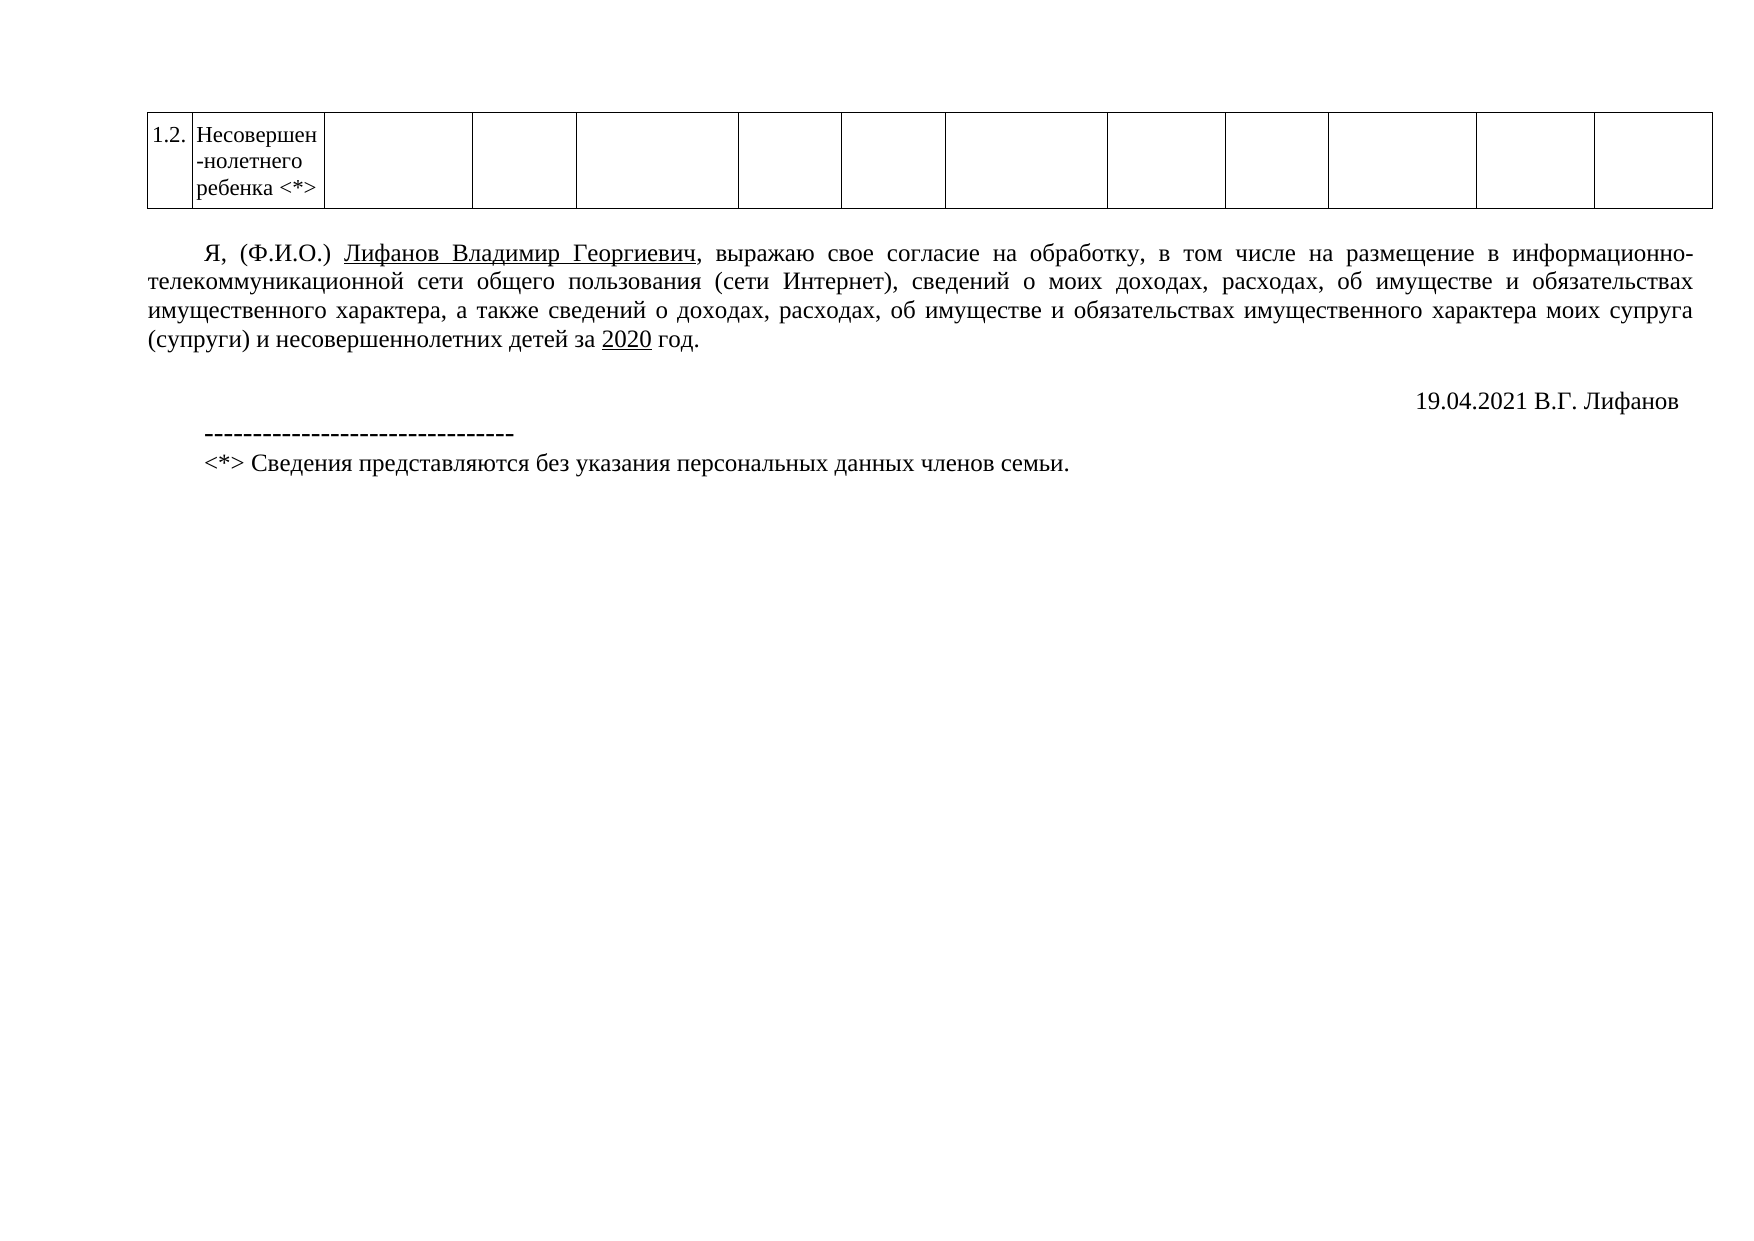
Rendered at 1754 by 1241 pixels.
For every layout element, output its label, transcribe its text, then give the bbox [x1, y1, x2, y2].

text -------------------------------- [148, 415, 1695, 448]
text Я, (Ф.И.О.) Лифанов Владимир Георгиевич, выражаю свое согласие на обработку, в том числе на размещение в информационно-телекоммуникационной сети общего пользования (сети Интернет), сведений о моих доходах, расходах, об имуществе и обязательствах имущественного характера, а также сведений о доходах, расходах, об имуществе и обязательствах имущественного характера моих супруга (супруги) и несовершеннолетних детей за 2020 год. [148, 238, 1695, 353]
table_cell [1477, 113, 1594, 208]
table_cell 1.2. [148, 113, 192, 208]
table_cell [1595, 113, 1712, 208]
table_cell [946, 113, 1107, 208]
table_cell [325, 113, 472, 208]
table_cell [739, 113, 841, 208]
table_cell Несовершен-нолетнего ребенка <*> [193, 113, 324, 208]
table_cell [842, 113, 945, 208]
text 19.04.2021 В.Г. Лифанов [1328, 386, 1695, 415]
table_cell [1108, 113, 1225, 208]
table_cell [1329, 113, 1476, 208]
table_cell [473, 113, 576, 208]
table_cell [1226, 113, 1328, 208]
text <*> Сведения представляются без указания персональных данных членов семьи. [148, 448, 1695, 477]
table_cell [577, 113, 738, 208]
